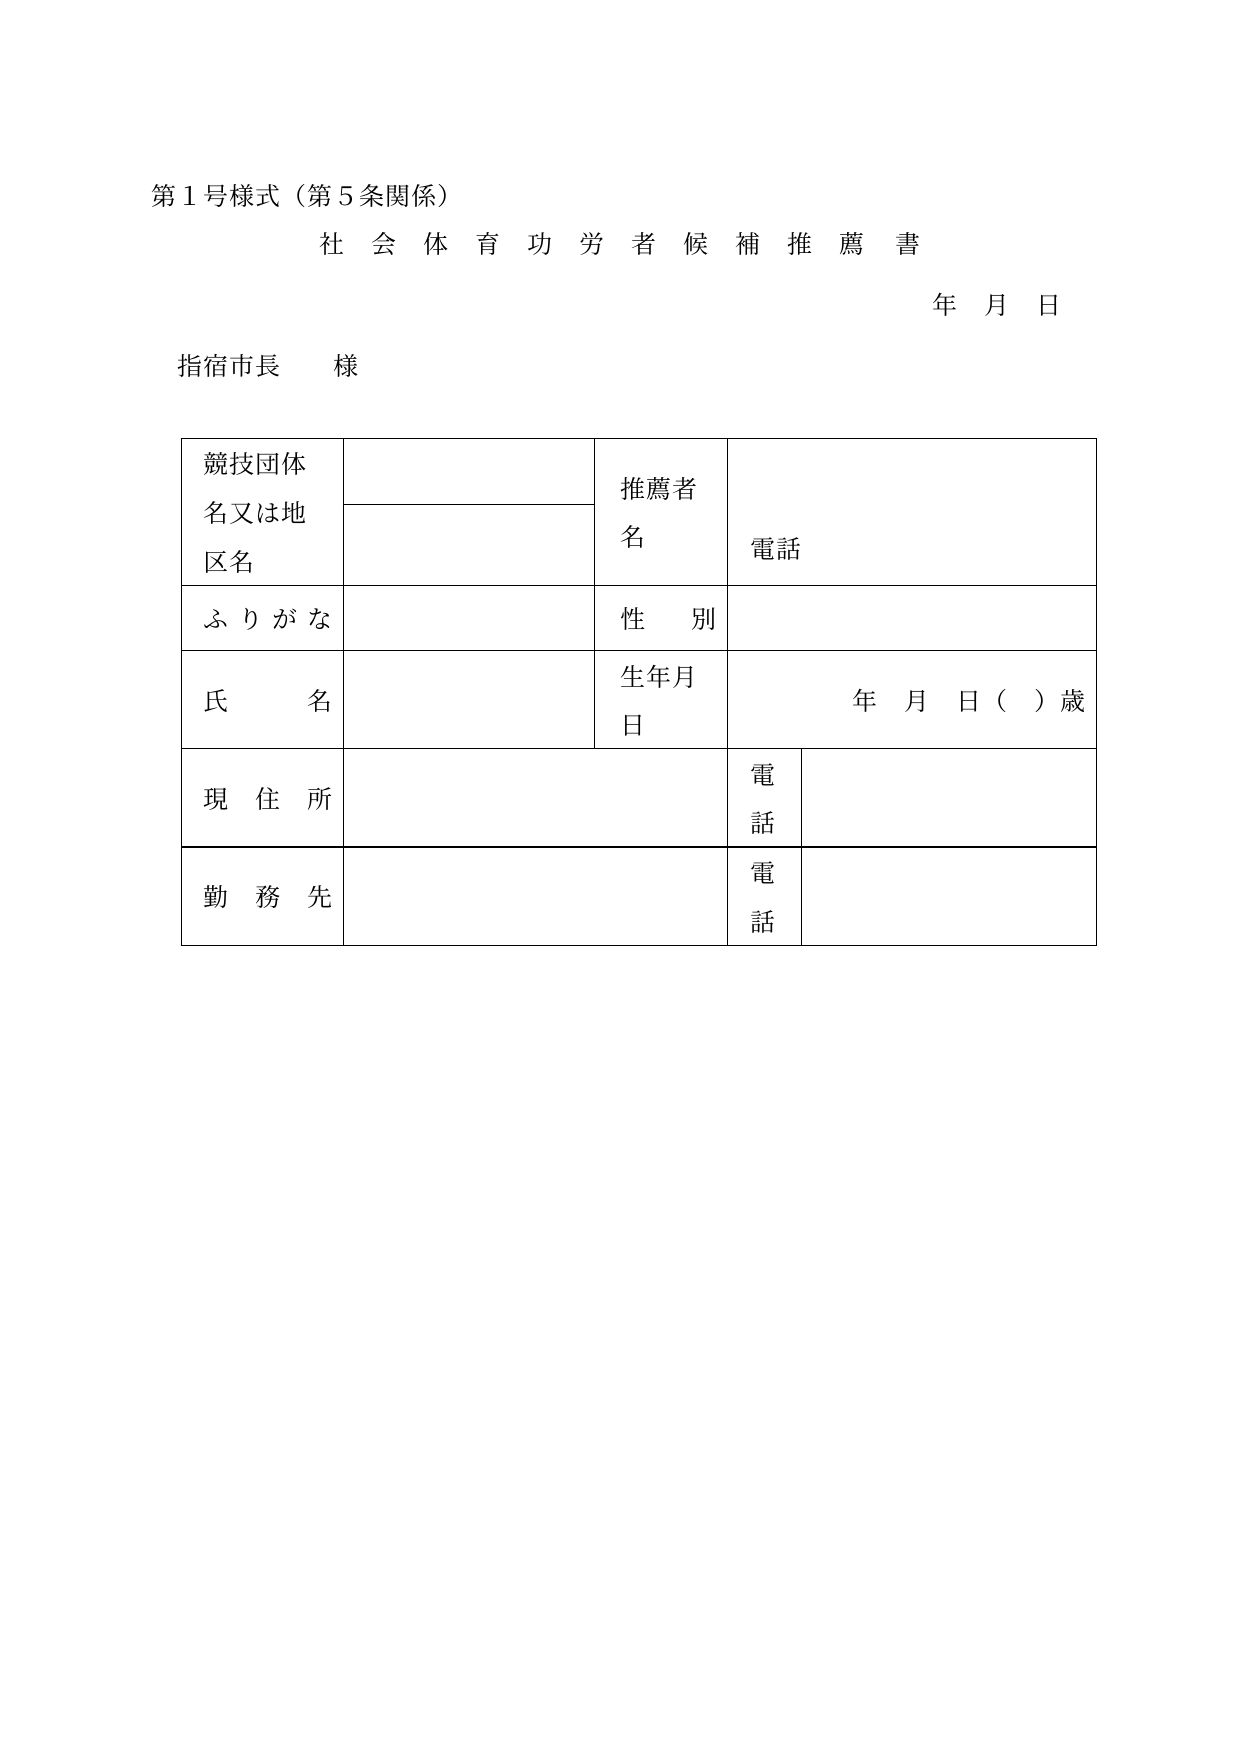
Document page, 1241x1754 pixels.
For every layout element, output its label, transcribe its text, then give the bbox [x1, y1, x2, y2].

table_cell 勤務先 [182, 848, 343, 944]
table_cell [802, 848, 1096, 944]
table_cell 性別 [595, 586, 727, 650]
table_header 競技団体名又は地区名 [182, 439, 343, 584]
table_cell [728, 586, 1096, 650]
table_cell 生年月日 [595, 651, 727, 748]
table_cell [344, 505, 594, 584]
text 指宿市長 様 [151, 341, 1089, 389]
table_cell [344, 586, 594, 650]
text 年 月 日 [151, 280, 1089, 328]
text 社会体育功労者候補推薦書 [151, 219, 1089, 267]
table_header 推薦者名 [595, 439, 727, 584]
table_cell 電話 [728, 848, 801, 944]
table_cell [344, 749, 727, 846]
table_cell 電話 [728, 749, 801, 846]
table_cell 氏名 [182, 651, 343, 748]
table_cell [344, 651, 594, 748]
table_cell 現住所 [182, 749, 343, 846]
table_cell 年 月 日（ ）歳 [728, 651, 1096, 748]
table_header 電話 [728, 439, 1096, 584]
table_cell [344, 848, 727, 944]
table_cell ふりがな [182, 586, 343, 650]
table_header [344, 439, 594, 503]
table_cell [802, 749, 1096, 846]
text 第１号様式（第５条関係） [151, 170, 1089, 219]
